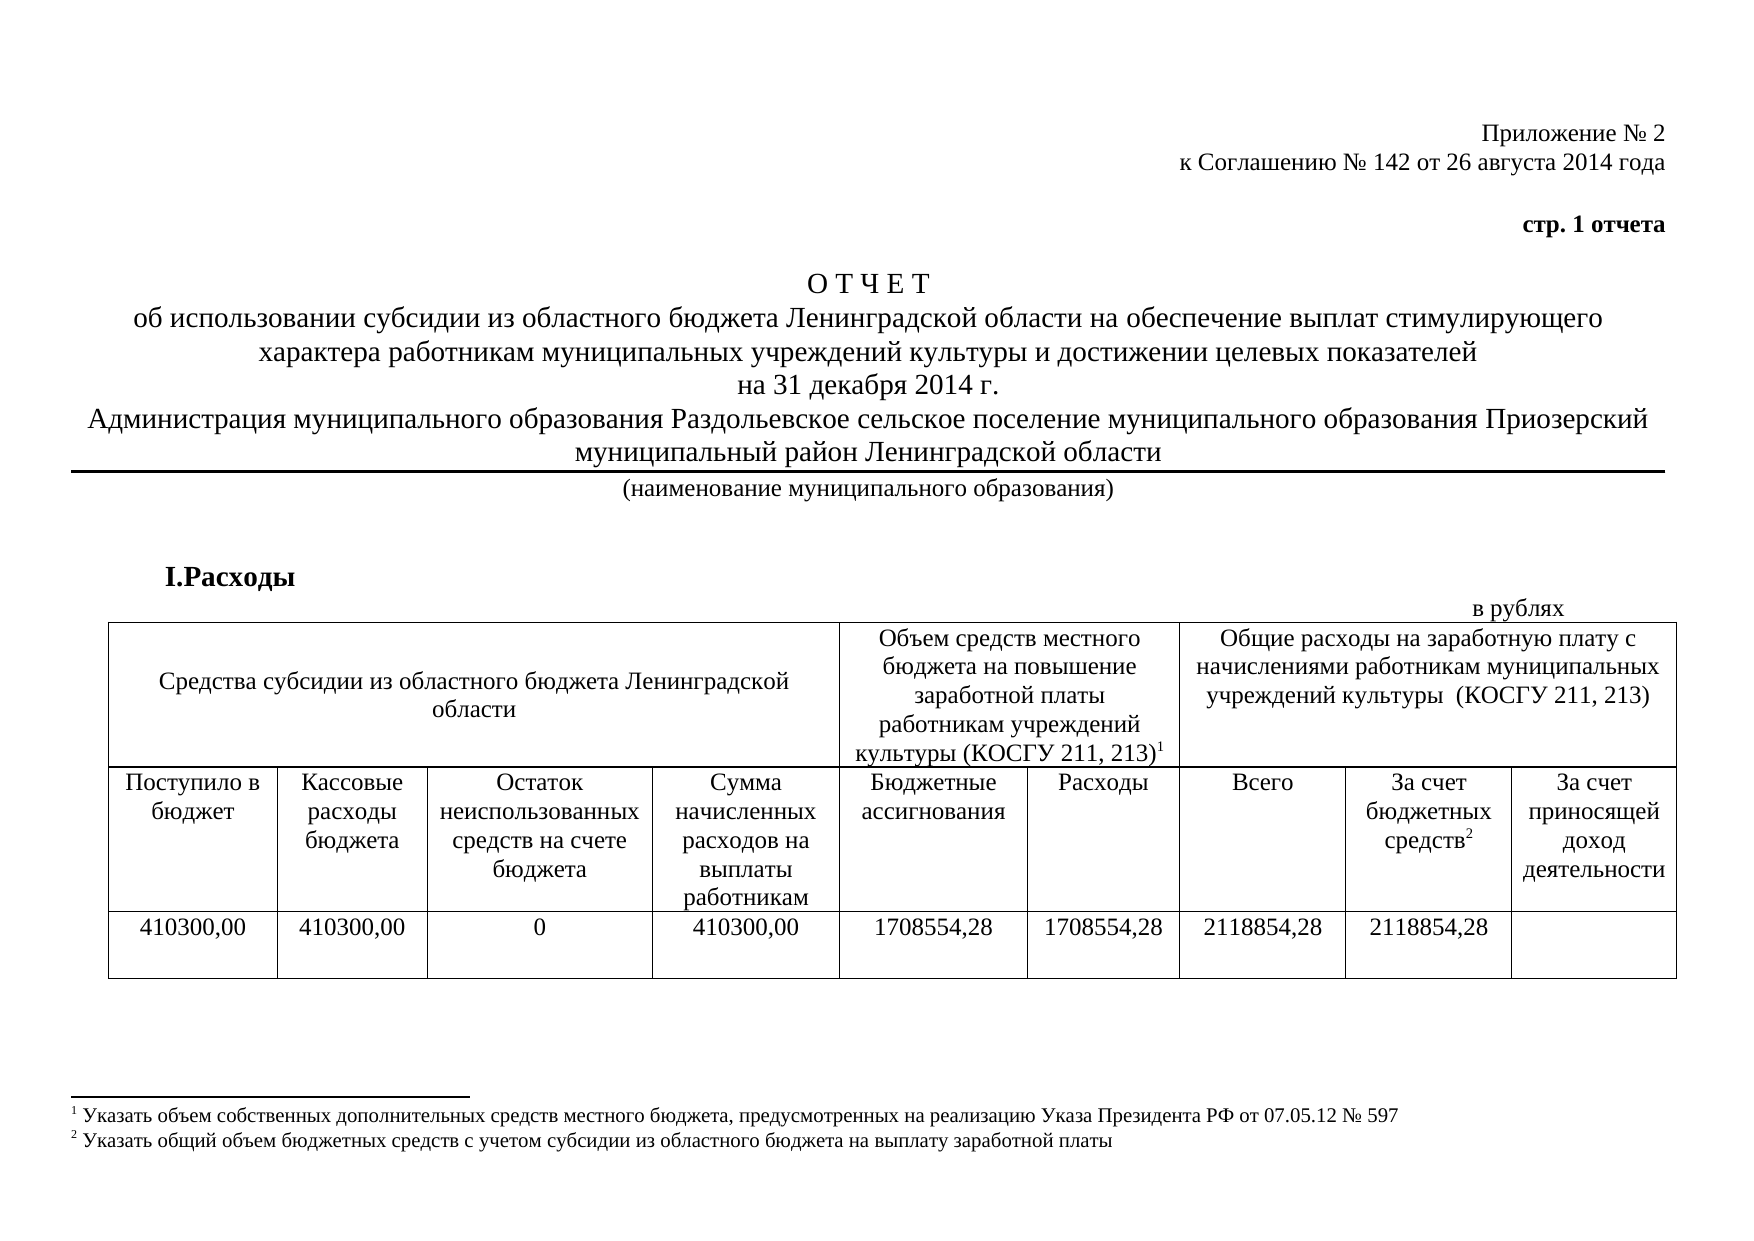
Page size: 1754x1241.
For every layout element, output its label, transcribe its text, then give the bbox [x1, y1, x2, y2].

text на 31 декабря 2014 г. [71, 367, 1665, 401]
text Администрация муниципального образования Раздольевское сельское поселение муниципального образования Приозерский муниципальный район Ленинградской области [71, 401, 1665, 470]
table_cell За счет бюджетных средств [1346, 768, 1511, 911]
table_cell Остаток неиспользованных средств на счете бюджета [428, 768, 652, 911]
table_cell Всего [1180, 768, 1345, 911]
table_cell 410300,00 [278, 912, 427, 978]
table_cell Расходы [1028, 768, 1179, 911]
text стр. 1 отчета [71, 209, 1665, 238]
table_cell 2118854,28 [1180, 912, 1345, 978]
table_header Общие расходы на заработную плату с начислениями работникам муниципальных учреждений культуры (КОСГУ 211, 213) [1180, 623, 1676, 766]
table_cell Бюджетные ассигнования [840, 768, 1027, 911]
table_cell 0 [428, 912, 652, 978]
table_cell 1708554,28 [1028, 912, 1179, 978]
text (наименование муниципального образования) [71, 473, 1665, 502]
table_cell Поступило в бюджет [109, 768, 277, 911]
table_header Объем средств местного бюджета на повышение заработной платы работникам учреждений культуры (КОСГУ 211, 213) [840, 623, 1179, 766]
text О Т Ч Е Т [71, 267, 1665, 300]
list Расходы [164, 559, 1665, 593]
table_cell 1708554,28 [840, 912, 1027, 978]
table_header Средства субсидии из областного бюджета Ленинградской области [109, 623, 839, 766]
table_cell Сумма начисленных расходов на выплаты работникам [653, 768, 839, 911]
table_cell 2118854,28 [1346, 912, 1511, 978]
text об использовании субсидии из областного бюджета Ленинградской области на обеспечение выплат стимулирующего характера работникам муниципальных учреждений культуры и достижении целевых показателей [71, 300, 1665, 367]
text к Соглашению № 142 от 26 августа 2014 года [71, 147, 1665, 176]
table_cell 410300,00 [109, 912, 277, 978]
text в рублях [1398, 593, 1665, 622]
table_cell [1512, 912, 1676, 978]
table_cell Кассовые расходы бюджета [278, 768, 427, 911]
table_cell За счет приносящей доход деятельности [1512, 768, 1676, 911]
text Приложение № 2 [71, 118, 1665, 147]
table_cell 410300,00 [653, 912, 839, 978]
